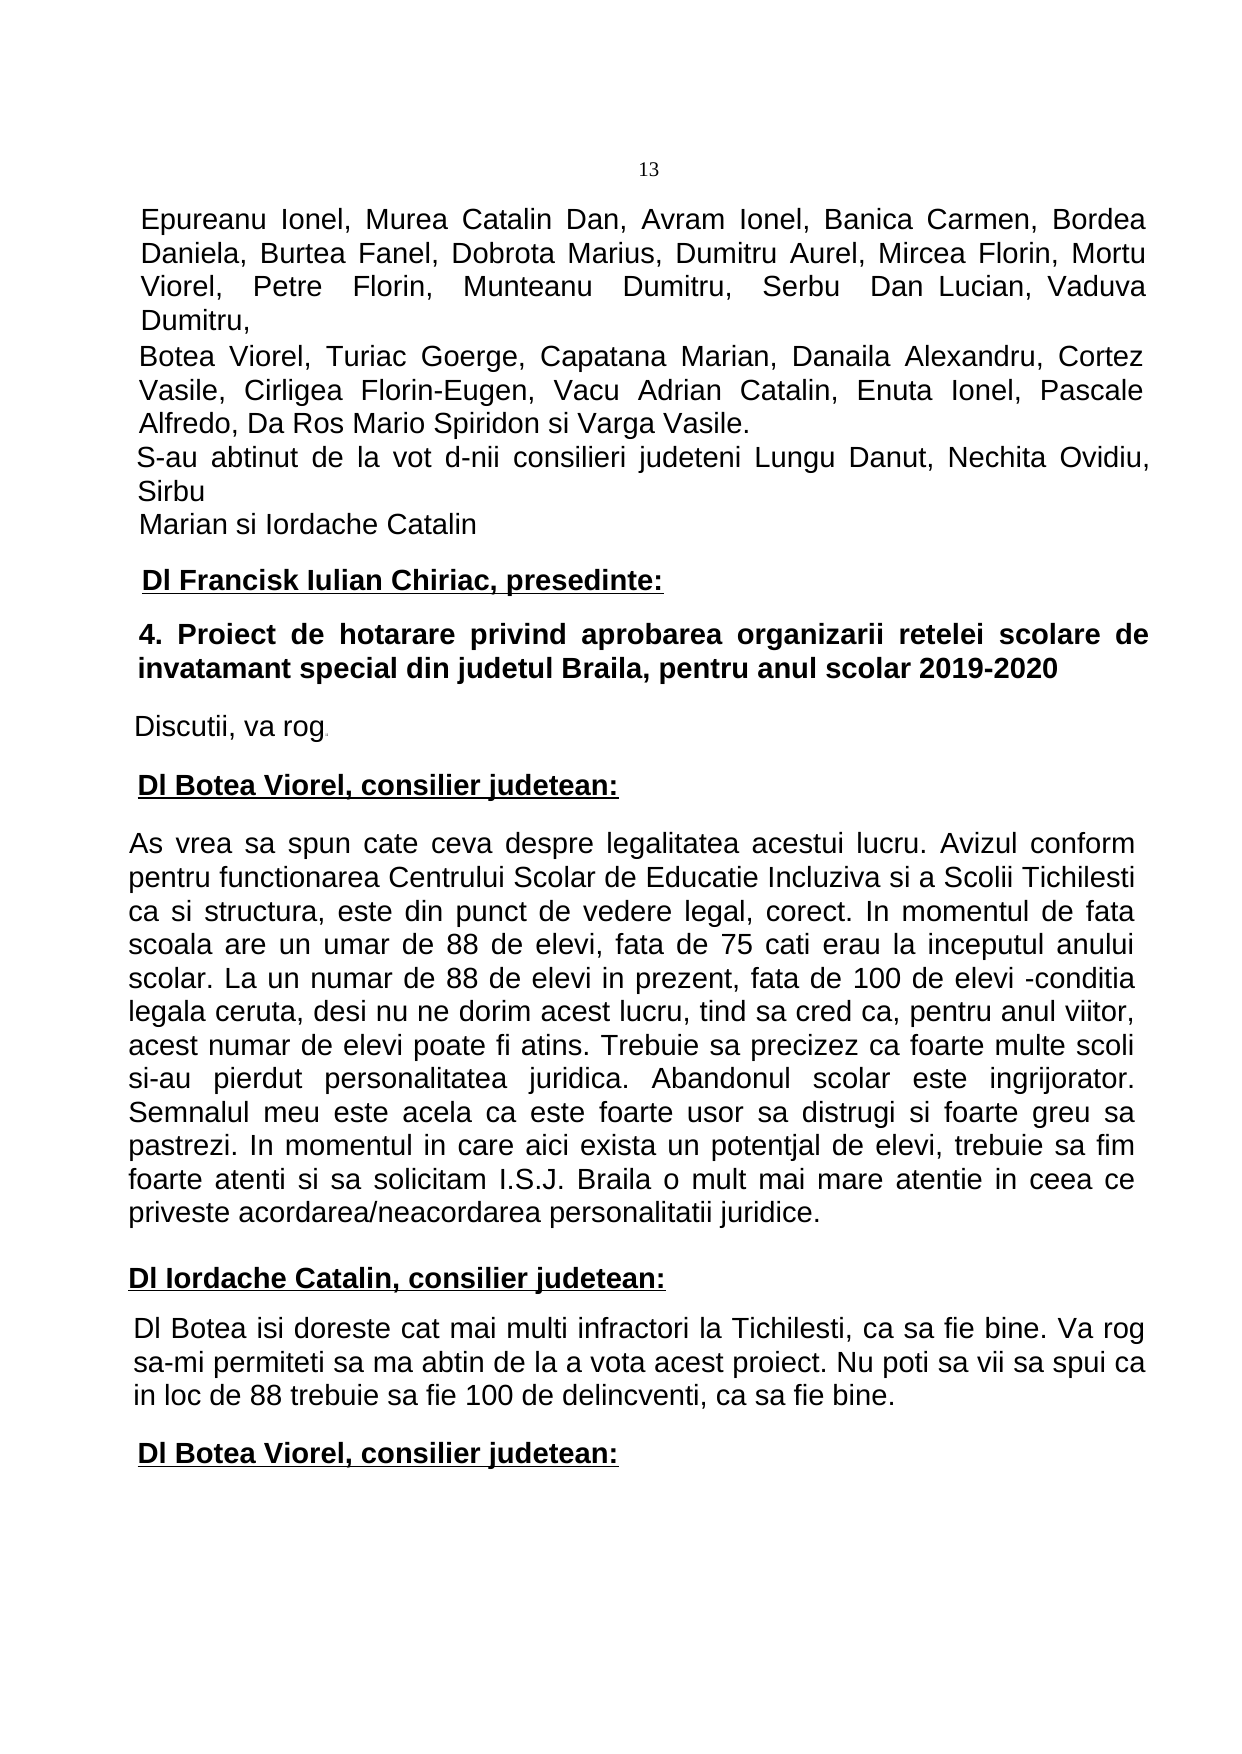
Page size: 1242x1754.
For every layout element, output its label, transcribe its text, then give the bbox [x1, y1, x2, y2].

text As vrea sa spun cate ceva despre legalitatea acestui lucru. Avizul conform pentru functionarea Centrului Scolar de Educatie Incluziva si a Scolii Tichilesti ca si structura, este din punct de vedere legal, corect. In momentul de fata scoala are un umar de 88 de elevi, fata de 75 cati erau la inceputul anului scolar. La un numar de 88 de elevi in prezent, fata de 100 de elevi -conditia legala ceruta, desi nu ne dorim acest lucru, tind sa cred ca, pentru anul viitor, acest numar de elevi poate fi atins. Trebuie sa precizez ca foarte multe scoli si-au pierdut personalitatea juridica. Abandonul scolar este ingrijorator. Semnalul meu este acela ca este foarte usor sa distrugi si foarte greu sa pastrezi. In momentul in care aici exista un potentjal de elevi, trebuie sa fim foarte atenti si sa solicitam I.S.J. Braila o mult mai mare atentie in ceea ce priveste acordarea/neacordarea personalitatii juridice. [128, 827, 1137, 1229]
text Dl Botea isi doreste cat mai multi infractori la Tichilesti, ca sa fie bine. Va rog sa-mi permiteti sa ma abtin de la a vota acest proiect. Nu poti sa vii sa spui ca in loc de 88 trebuie sa fie 100 de delincventi, ca sa fie bine. [133, 1311, 1148, 1412]
text Botea Viorel, Turiac Goerge, Capatana Marian, Danaila Alexandru, Cortez Vasile, Cirligea Florin-Eugen, Vacu Adrian Catalin, Enuta Ionel, Pascale Alfredo, Da Ros Mario Spiridon si Varga Vasile. [138, 339, 1145, 440]
text Discutii, va rog [133, 709, 1148, 742]
text S-au abtinut de la vot d-nii consilieri judeteni Lungu Danut, Nechita Ovidiu, Sirbu [136, 440, 1152, 507]
text Dl Francisk Iulian Chiriac, presedinte: [142, 563, 1154, 597]
text 4. Proiect de hotarare privind aprobarea organizarii retelei scolare de invatamant special din judetul Braila, pentru anul scolar 2019-2020 [137, 617, 1151, 684]
text Dl Botea Viorel, consilier judetean: [137, 1437, 1154, 1470]
text Dl Botea Viorel, consilier judetean: [137, 768, 1154, 801]
text Dl Iordache Catalin, consilier judetean: [128, 1261, 1154, 1294]
text Marian si Iordache Catalin [138, 507, 1145, 541]
